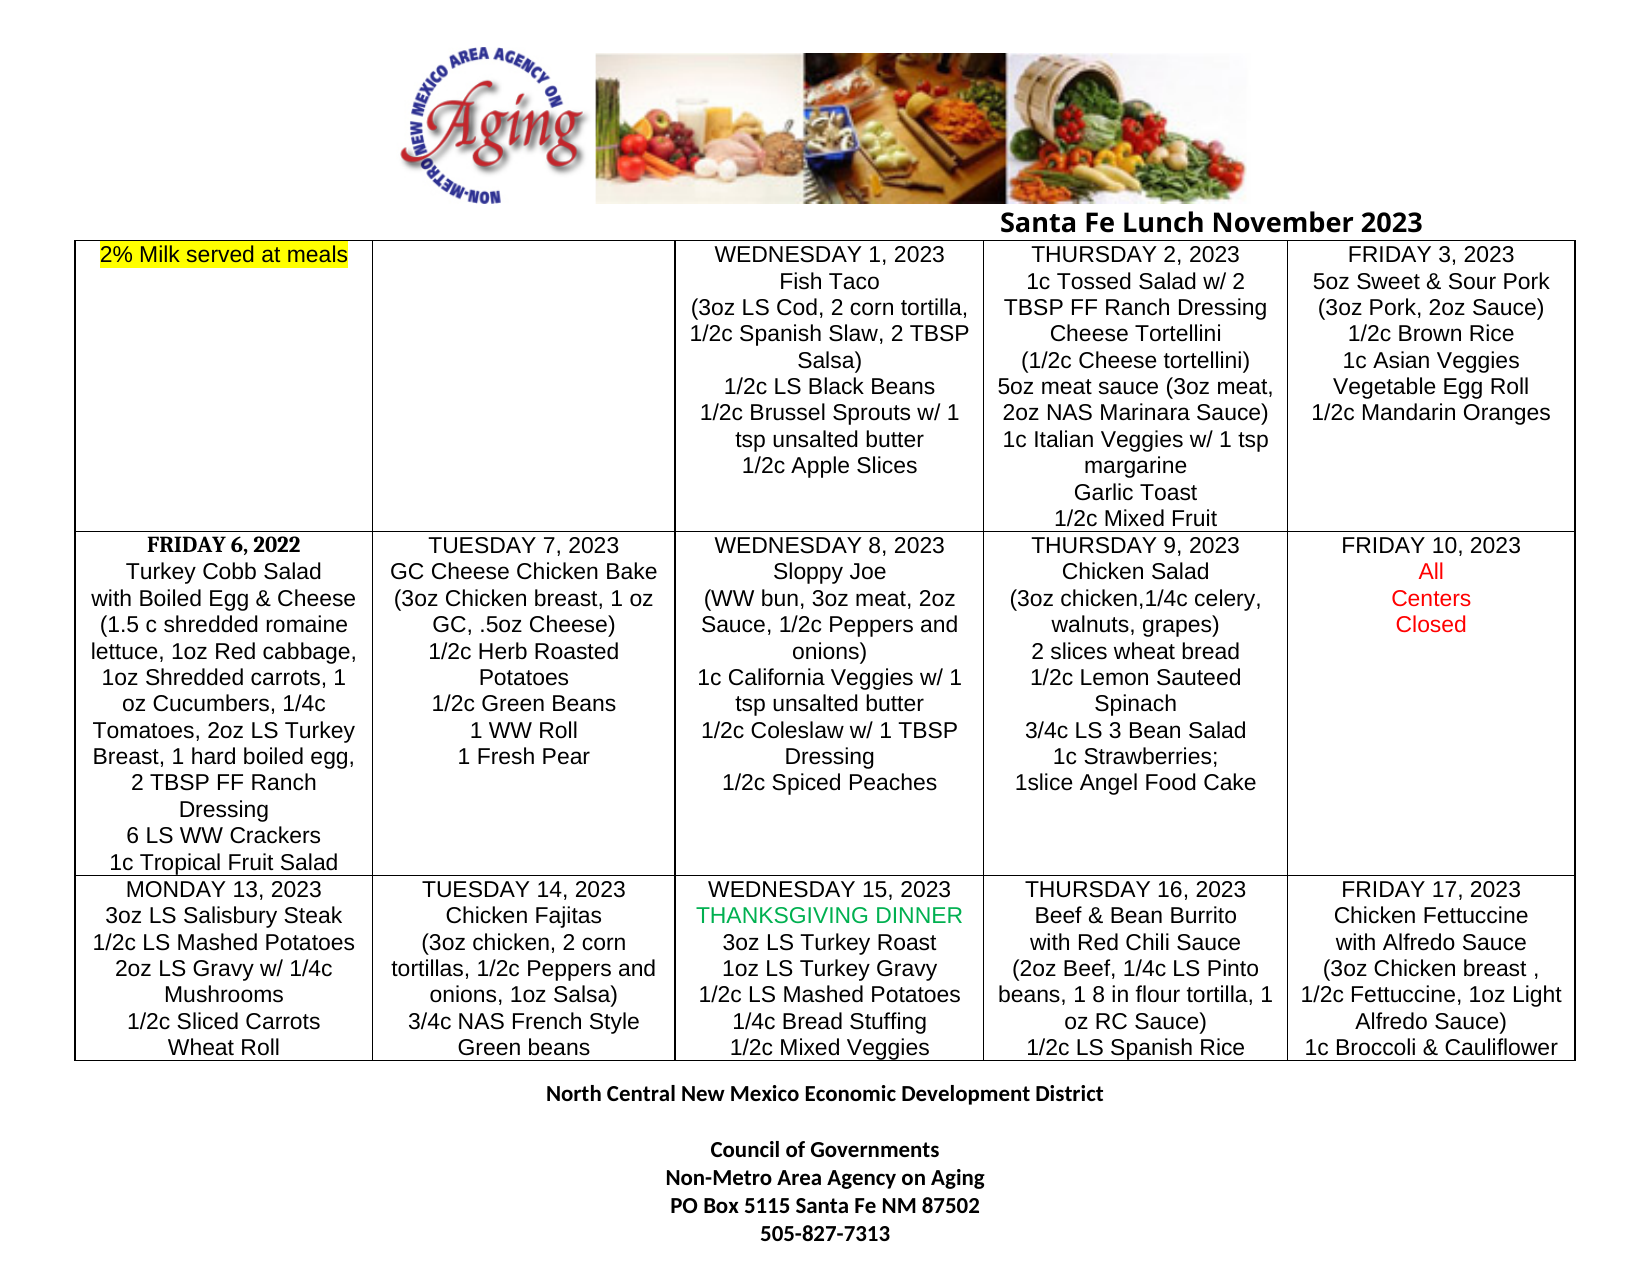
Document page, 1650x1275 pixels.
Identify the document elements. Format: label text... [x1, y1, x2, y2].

table_header THURSDAY 2, 2023 1c Tossed Salad w/ 2 TBSP FF Ranch Dressing Cheese Tortellini (1/2c Cheese tortellini) 5oz meat sauce (3oz meat, 2oz NAS Marinara Sauce) 1c Italian Veggies w/ 1 tsp margarine Garlic Toast 1/2c Mixed Fruit [984, 241, 1287, 531]
table_cell THURSDAY 9, 2023 Chicken Salad (3oz chicken,1/4c celery, walnuts, grapes) 2 slices wheat bread 1/2c Lemon Sauteed Spinach 3/4c LS 3 Bean Salad 1c Strawberries; 1slice Angel Food Cake [984, 532, 1287, 875]
table_header 2% Milk served at meals [76, 241, 372, 531]
table_cell FRIDAY 6, 2022 Turkey Cobb Salad with Boiled Egg & Cheese (1.5 c shredded romaine lettuce, 1oz Red cabbage, 1oz Shredded carrots, 1 oz Cucumbers, 1/4c Tomatoes, 2oz LS Turkey Breast, 1 hard boiled egg, 2 TBSP FF Ranch Dressing 6 LS WW Crackers 1c Tropical Fruit Salad [76, 532, 372, 875]
table_cell FRIDAY 10, 2023 All Centers Closed [1288, 532, 1574, 875]
table_header FRIDAY 3, 2023 5oz Sweet & Sour Pork (3oz Pork, 2oz Sauce) 1/2c Brown Rice 1c Asian Veggies Vegetable Egg Roll 1/2c Mandarin Oranges [1288, 241, 1574, 531]
table_header WEDNESDAY 1, 2023 Fish Taco (3oz LS Cod, 2 corn tortilla, 1/2c Spanish Slaw, 2 TBSP Salsa) 1/2c LS Black Beans 1/2c Brussel Sprouts w/ 1 tsp unsalted butter 1/2c Apple Slices [676, 241, 983, 531]
table_cell TUESDAY 7, 2023 GC Cheese Chicken Bake (3oz Chicken breast, 1 oz GC, .5oz Cheese) 1/2c Herb Roasted Potatoes 1/2c Green Beans 1 WW Roll 1 Fresh Pear [373, 532, 674, 875]
picture [396, 47, 1254, 204]
table_cell MONDAY 13, 2023 3oz LS Salisbury Steak 1/2c LS Mashed Potatoes 2oz LS Gravy w/ 1/4c Mushrooms 1/2c Sliced Carrots Wheat Roll Fresh Orange [76, 876, 372, 1060]
table_header [373, 241, 674, 531]
table_cell WEDNESDAY 8, 2023 Sloppy Joe (WW bun, 3oz meat, 2oz Sauce, 1/2c Peppers and onions) 1c California Veggies w/ 1 tsp unsalted butter 1/2c Coleslaw w/ 1 TBSP Dressing 1/2c Spiced Peaches [676, 532, 983, 875]
